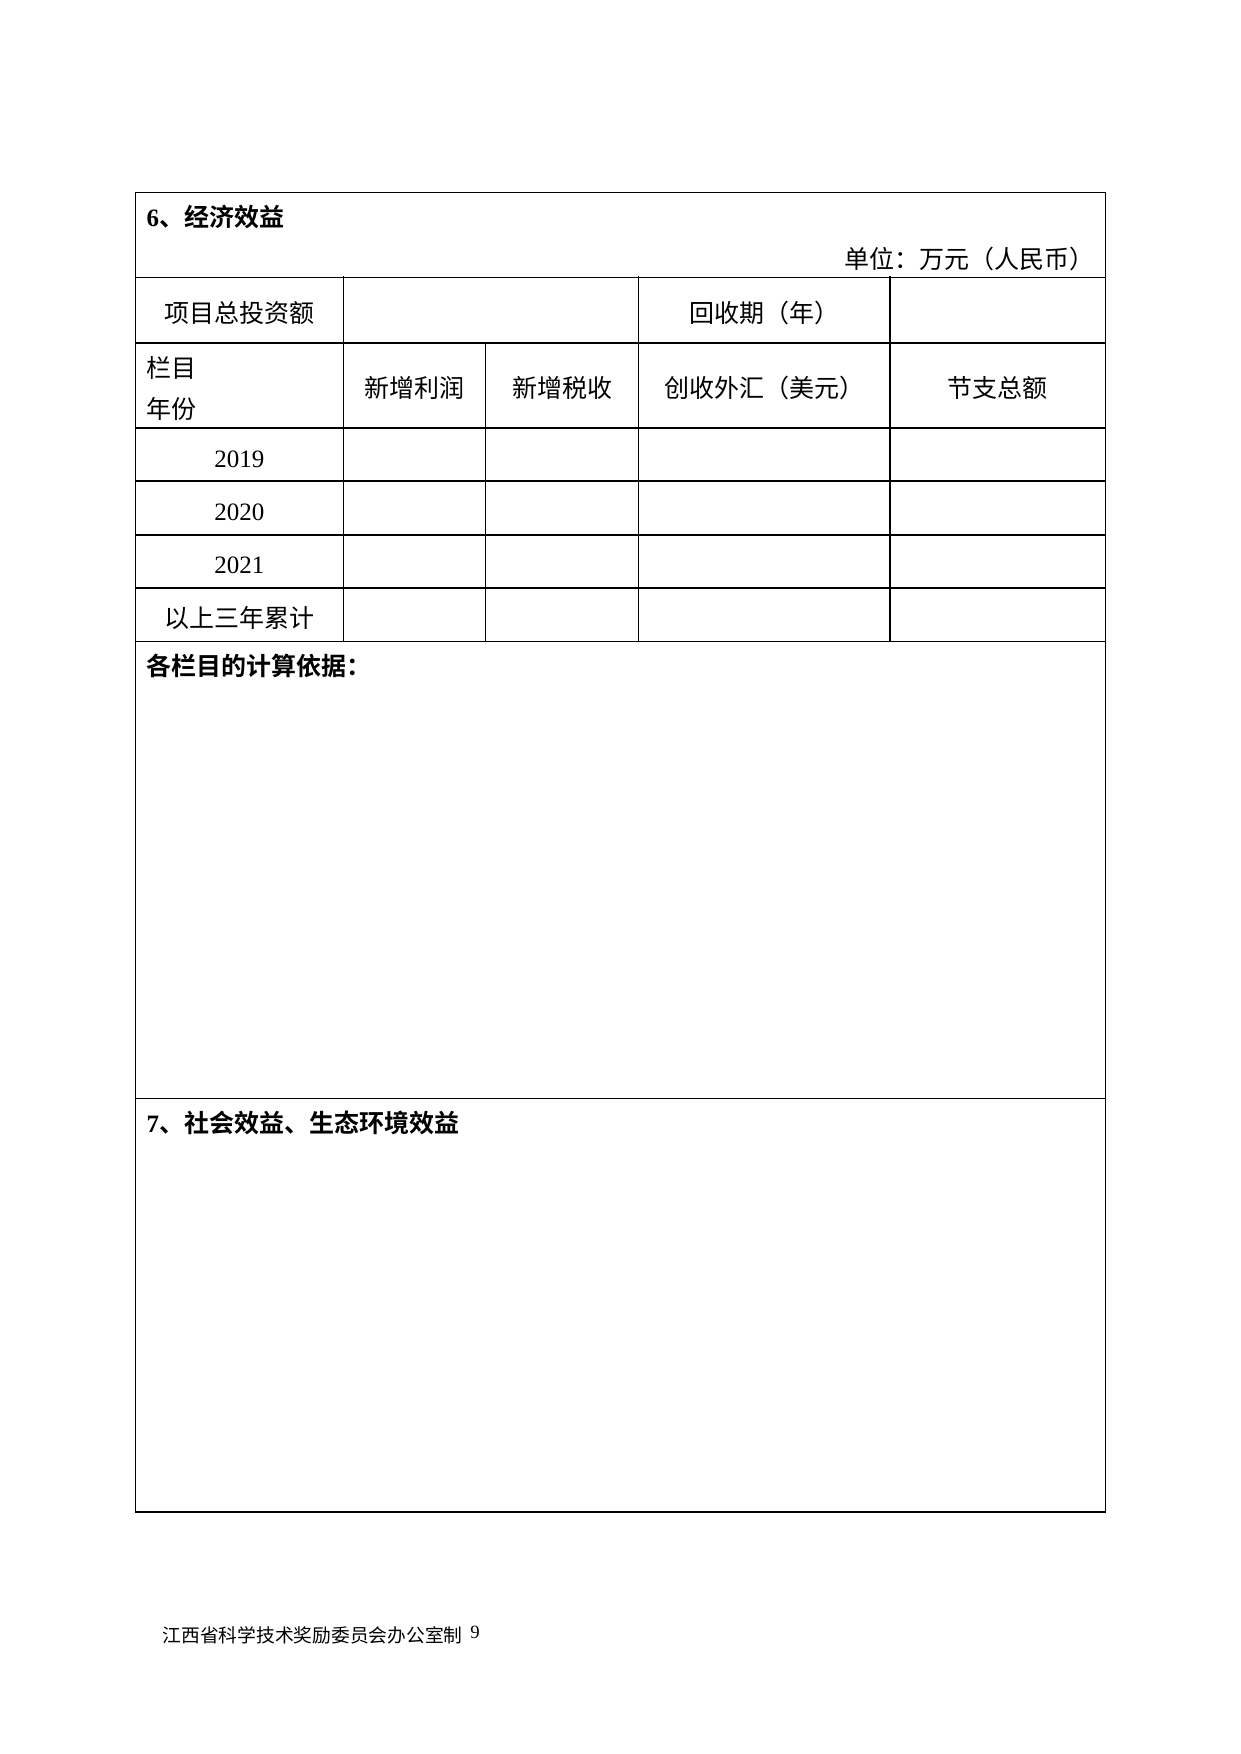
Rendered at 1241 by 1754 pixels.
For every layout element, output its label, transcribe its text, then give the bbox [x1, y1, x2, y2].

table_cell [486, 429, 638, 480]
table_cell [639, 536, 889, 587]
table_cell [639, 589, 889, 641]
table_cell [344, 482, 485, 534]
table_cell 回收期（年） [639, 278, 889, 342]
table_cell 2020 [136, 482, 343, 534]
table_cell 新增税收 [486, 344, 638, 427]
table_cell [891, 589, 1105, 641]
table_cell [486, 482, 638, 534]
table_cell 2021 [136, 536, 343, 587]
table_cell [891, 278, 1105, 342]
table_cell 2019 [136, 429, 343, 480]
table_cell [891, 482, 1105, 534]
table_cell [486, 536, 638, 587]
table_cell [344, 536, 485, 587]
table_cell [486, 589, 638, 641]
table_cell 7、社会效益、生态环境效益 [136, 1099, 1105, 1511]
table_cell [344, 589, 485, 641]
table_cell 栏目 年份 [136, 344, 343, 427]
table_cell 各栏目的计算依据： [136, 642, 1105, 1097]
table_cell [891, 536, 1105, 587]
table_cell [344, 278, 638, 342]
table_cell 创收外汇（美元） [639, 344, 889, 427]
table_cell [891, 429, 1105, 480]
table_cell 以上三年累计 [136, 589, 343, 641]
table_header 6、经济效益 单位：万元（人民币） [136, 193, 1105, 276]
table_cell [344, 429, 485, 480]
table_cell [639, 482, 889, 534]
table_cell 项目总投资额 [136, 278, 343, 342]
table_cell 节支总额 [891, 344, 1105, 427]
table_cell 新增利润 [344, 344, 485, 427]
table_cell [639, 429, 889, 480]
